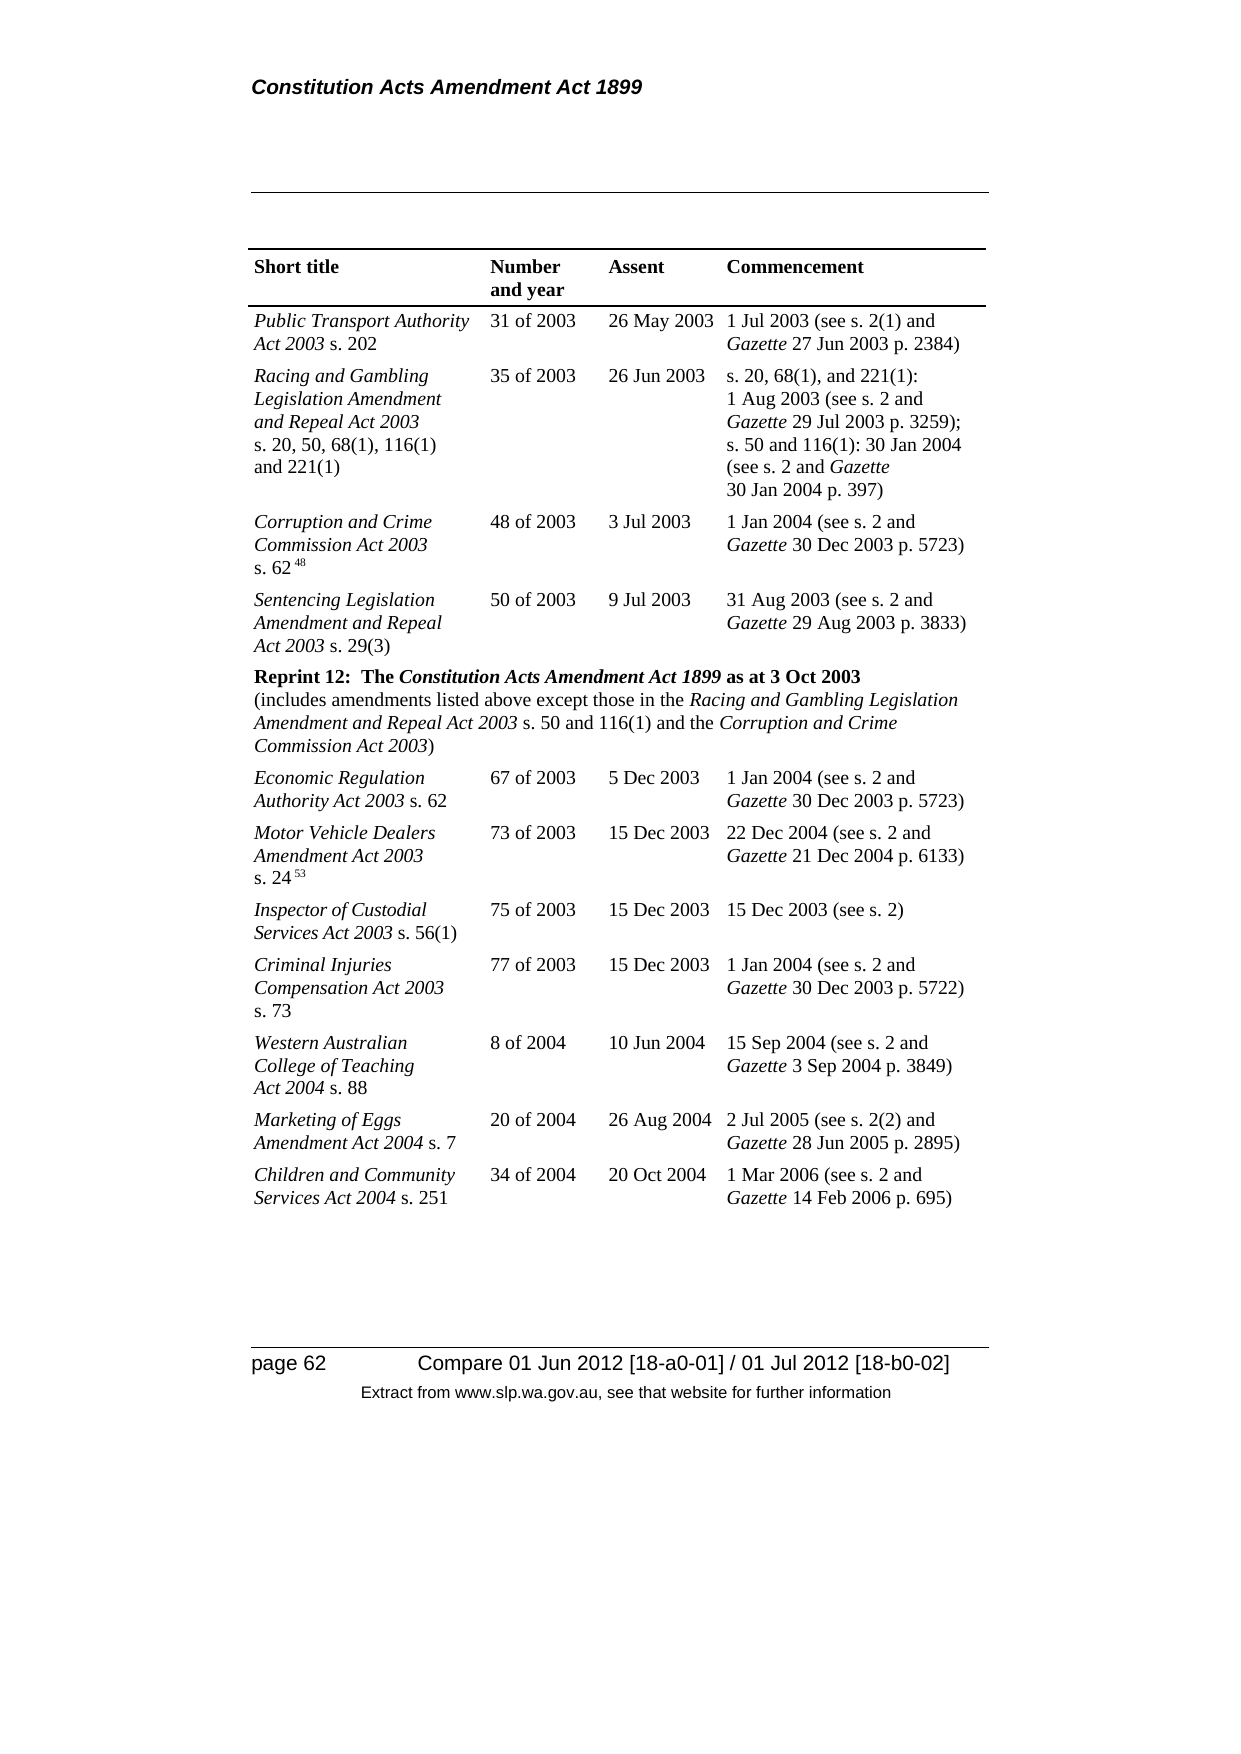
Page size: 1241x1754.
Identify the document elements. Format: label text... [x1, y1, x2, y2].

table_cell 5 Dec 2003 [603, 761, 721, 816]
table_cell 31 Aug 2003 (see s. 2 and Gazette 29 Aug 2003 p. 3833) [721, 583, 986, 661]
table_cell Corruption and Crime Commission Act 2003 s. 62 48 [248, 506, 484, 583]
table_cell 1 Jan 2004 (see s. 2 and Gazette 30 Dec 2003 p. 5722) [721, 949, 986, 1026]
table_cell 67 of 2003 [484, 761, 602, 816]
table_cell Marketing of Eggs Amendment Act 2004 s. 7 [248, 1104, 484, 1158]
table_cell 73 of 2003 [484, 816, 602, 894]
table_cell 15 Dec 2003 [603, 894, 721, 948]
table_cell 20 of 2004 [484, 1104, 602, 1158]
table_cell Public Transport Authority Act 2003 s. 202 [248, 307, 484, 360]
table_cell 26 May 2003 [603, 307, 721, 360]
table_cell Motor Vehicle Dealers Amendment Act 2003 s. 24 53 [248, 816, 484, 894]
table_header Short title [248, 250, 484, 305]
table_header Commencement [721, 250, 986, 305]
table_cell 10 Jun 2004 [603, 1026, 721, 1104]
table_cell 22 Dec 2004 (see s. 2 and Gazette 21 Dec 2004 p. 6133) [721, 816, 986, 894]
table_cell 15 Dec 2003 [603, 949, 721, 1026]
table_cell 15 Sep 2004 (see s. 2 and Gazette 3 Sep 2004 p. 3849) [721, 1026, 986, 1104]
table_cell 26 Jun 2003 [603, 360, 721, 506]
table_cell 31 of 2003 [484, 307, 602, 360]
table_cell 15 Dec 2003 (see s. 2) [721, 894, 986, 948]
table_cell Children and Community Services Act 2004 s. 251 [248, 1159, 484, 1213]
table_header Assent [603, 250, 721, 305]
table_cell Sentencing Legislation Amendment and Repeal Act 2003 s. 29(3) [248, 583, 484, 661]
table_cell Criminal Injuries Compensation Act 2003 s. 73 [248, 949, 484, 1026]
table_cell 26 Aug 2004 [603, 1104, 721, 1158]
table_cell 20 Oct 2004 [603, 1159, 721, 1213]
table_cell Racing and Gambling Legislation Amendment and Repeal Act 2003 s. 20, 50, 68(1), 116(1) and 221(1) [248, 360, 484, 506]
table_cell 3 Jul 2003 [603, 506, 721, 583]
table_cell 8 of 2004 [484, 1026, 602, 1104]
table_cell of Teaching Act 2004 s. 88 [248, 1026, 484, 1104]
table_cell 1 Mar 2006 (see s. 2 and Gazette 14 Feb 2006 p. 695) [721, 1159, 986, 1213]
table_cell 50 of 2003 [484, 583, 602, 661]
table_cell 77 of 2003 [484, 949, 602, 1026]
table_cell 2 Jul 2005 (see s. 2(2) and Gazette 28 Jun 2005 p. 2895) [721, 1104, 986, 1158]
table_cell 1 Jan 2004 (see s. 2 and Gazette 30 Dec 2003 p. 5723) [721, 506, 986, 583]
table_cell 9 Jul 2003 [603, 583, 721, 661]
table_header Number and year [484, 250, 602, 305]
table_cell 15 Dec 2003 [603, 816, 721, 894]
table_cell 1 Jul 2003 (see s. 2(1) and Gazette 27 Jun 2003 p. 2384) [721, 307, 986, 360]
table_cell 35 of 2003 [484, 360, 602, 506]
table_cell 1 Jan 2004 (see s. 2 and Gazette 30 Dec 2003 p. 5723) [721, 761, 986, 816]
table_cell 48 of 2003 [484, 506, 602, 583]
table_cell Economic Regulation Authority Act 2003 s. 62 [248, 761, 484, 816]
table_cell 75 of 2003 [484, 894, 602, 948]
table_cell Reprint 12: The Constitution Acts Amendment Act 1899 as at 3 Oct 2003 (includes amendments listed above except those in the Racing and Gambling Legislation Amendment and Repeal Act 2003 s. 50 and 116(1) and the Corruption and Crime Commission Act 2003) [248, 661, 986, 761]
table_cell Inspector of Custodial Services Act 2003 s. 56(1) [248, 894, 484, 948]
table_cell s. 20, 68(1), and 221(1): 1 Aug 2003 (see s. 2 and Gazette 29 Jul 2003 p. 3259); s. 50 and 116(1): 30 Jan 2004 (see s. 2 and Gazette 30 Jan 2004 p. 397) [721, 360, 986, 506]
table_cell 34 of 2004 [484, 1159, 602, 1213]
